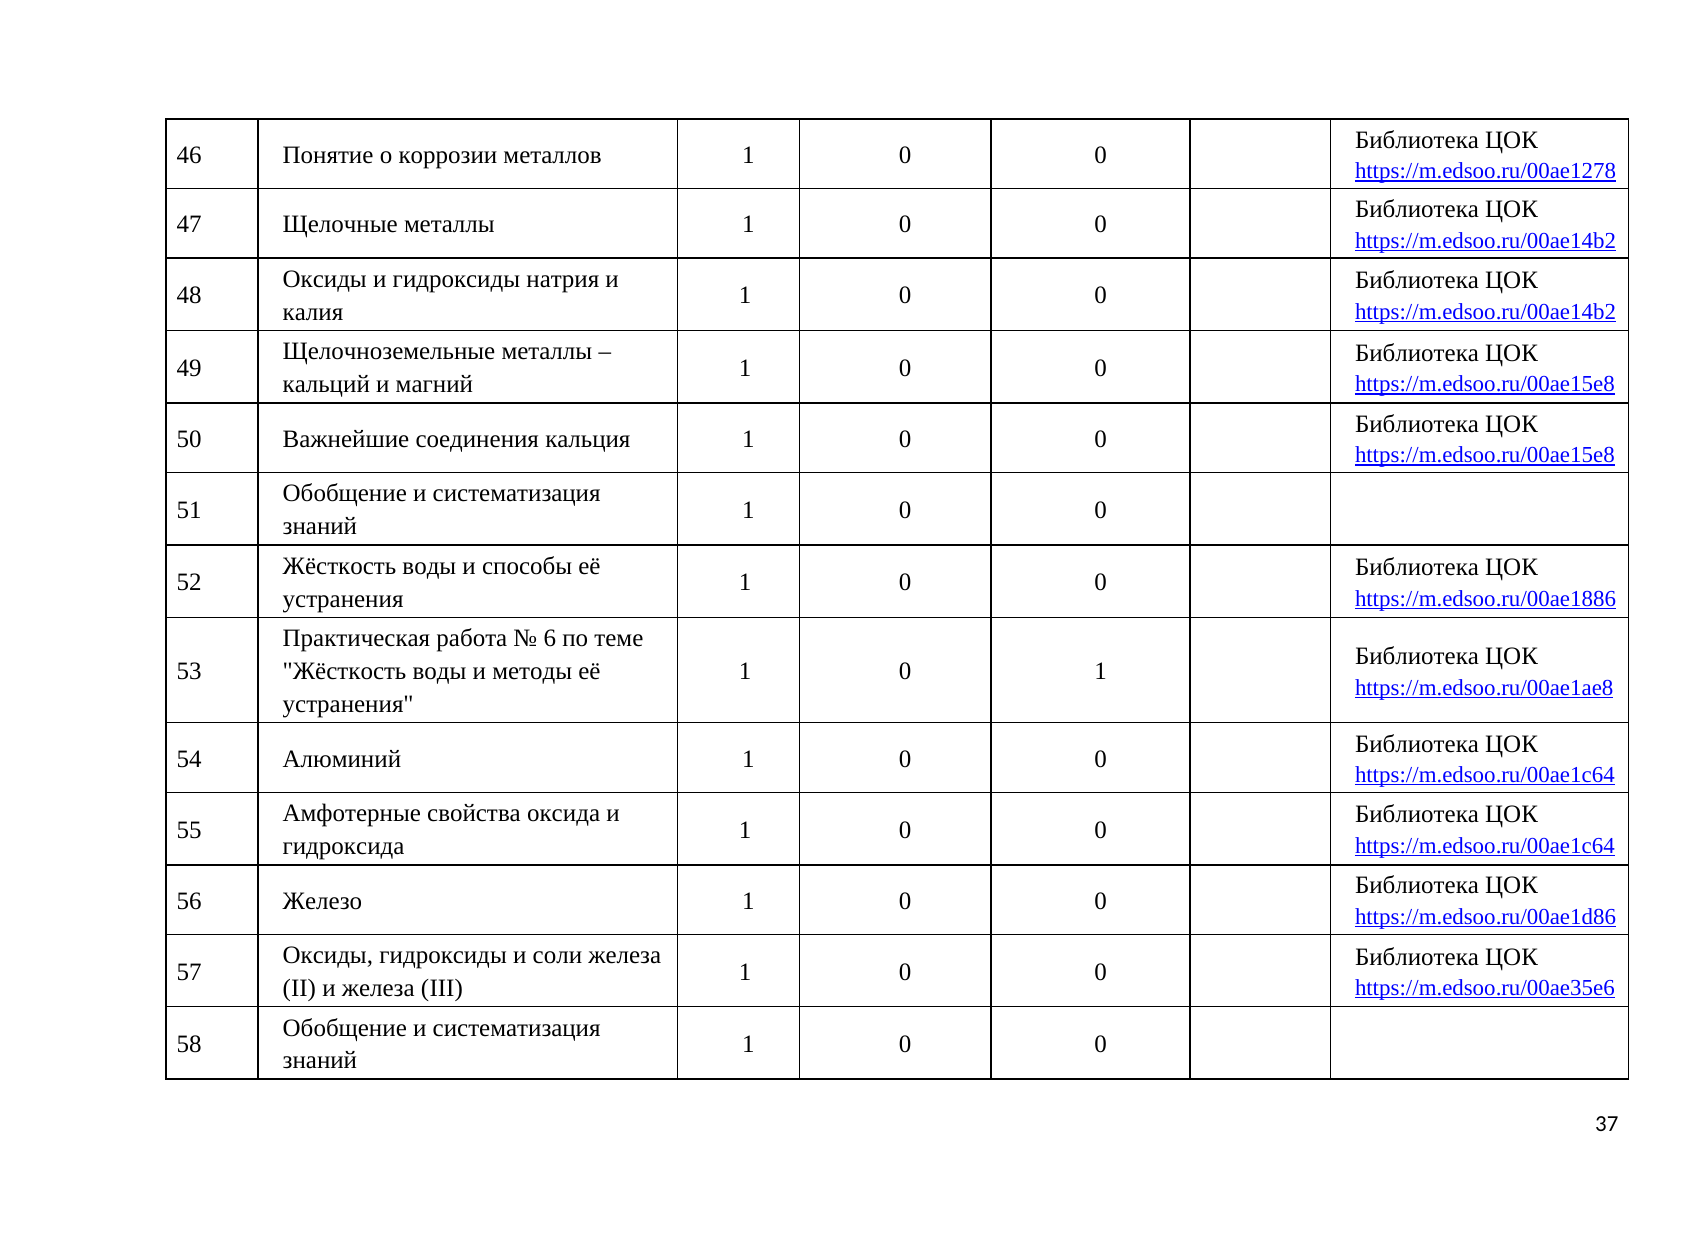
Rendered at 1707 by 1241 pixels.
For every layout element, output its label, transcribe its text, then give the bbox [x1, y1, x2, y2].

table_cell 52 [167, 546, 257, 616]
table_cell Важнейшие соединения кальция [259, 404, 677, 472]
table_cell 0 [992, 866, 1189, 933]
table_cell 0 [992, 1007, 1189, 1078]
table_cell [1191, 473, 1330, 544]
table_cell [1331, 1007, 1628, 1078]
table_cell 0 [800, 259, 990, 330]
table_cell Железо [259, 866, 677, 933]
table_cell [1191, 546, 1330, 616]
table_cell 1 [678, 1007, 799, 1078]
table_cell 0 [800, 404, 990, 472]
table_cell 0 [992, 404, 1189, 472]
table_cell Амфотерные свойства оксида и гидроксида [259, 793, 677, 864]
table_cell Оксиды и гидроксиды натрия и калия [259, 259, 677, 330]
table_cell [1191, 331, 1330, 402]
table_cell [1191, 935, 1330, 1006]
table_cell 48 [167, 259, 257, 330]
table_cell 1 [678, 935, 799, 1006]
table_cell 0 [992, 723, 1189, 791]
table_cell 0 [800, 331, 990, 402]
table_cell 1 [678, 866, 799, 933]
table_cell 56 [167, 866, 257, 933]
table_cell Библиотека ЦОК https://m.edsoo.ru/00ae1c64 [1331, 723, 1628, 791]
table_cell Библиотека ЦОК https://m.edsoo.ru/00ae15e8 [1331, 331, 1628, 402]
table_cell 1 [678, 331, 799, 402]
table_cell 1 [678, 120, 799, 188]
table_cell Библиотека ЦОК https://m.edsoo.ru/00ae35e6 [1331, 935, 1628, 1006]
table_cell 0 [800, 866, 990, 933]
table_cell 57 [167, 935, 257, 1006]
table_cell Библиотека ЦОК https://m.edsoo.ru/00ae1ae8 [1331, 618, 1628, 722]
table_cell Библиотека ЦОК https://m.edsoo.ru/00ae1c64 [1331, 793, 1628, 864]
table_cell 0 [992, 546, 1189, 616]
table_cell 46 [167, 120, 257, 188]
table_cell 0 [992, 331, 1189, 402]
table_cell Понятие о коррозии металлов [259, 120, 677, 188]
table_cell 1 [678, 618, 799, 722]
table_cell 1 [678, 473, 799, 544]
table_cell Жёсткость воды и способы её устранения [259, 546, 677, 616]
table_cell 50 [167, 404, 257, 472]
table_cell Алюминий [259, 723, 677, 791]
table_cell [1191, 189, 1330, 257]
table_cell 1 [678, 189, 799, 257]
table_cell 1 [992, 618, 1189, 722]
table_cell 51 [167, 473, 257, 544]
table_cell Щелочные металлы [259, 189, 677, 257]
table_cell 0 [992, 793, 1189, 864]
table_cell 0 [800, 120, 990, 188]
table_cell Библиотека ЦОК https://m.edsoo.ru/00ae15e8 [1331, 404, 1628, 472]
table_cell 54 [167, 723, 257, 791]
table_cell [1191, 120, 1330, 188]
table_cell Щелочноземельные металлы – кальций и магний [259, 331, 677, 402]
table_cell Оксиды, гидроксиды и соли железа (II) и железа (III) [259, 935, 677, 1006]
table_cell 0 [992, 935, 1189, 1006]
table_cell [1191, 618, 1330, 722]
table_cell 0 [992, 259, 1189, 330]
table_cell 0 [800, 723, 990, 791]
table_cell Библиотека ЦОК https://m.edsoo.ru/00ae14b2 [1331, 259, 1628, 330]
table_cell 58 [167, 1007, 257, 1078]
table_cell 55 [167, 793, 257, 864]
table_cell 0 [800, 189, 990, 257]
table_cell Библиотека ЦОК https://m.edsoo.ru/00ae1d86 [1331, 866, 1628, 933]
table_cell Обобщение и систематизация знаний [259, 473, 677, 544]
table_cell 47 [167, 189, 257, 257]
table_cell Библиотека ЦОК https://m.edsoo.ru/00ae1886 [1331, 546, 1628, 616]
table_cell Обобщение и систематизация знаний [259, 1007, 677, 1078]
table_cell [1191, 404, 1330, 472]
table_cell 0 [800, 618, 990, 722]
table_cell 1 [678, 723, 799, 791]
table_cell 1 [678, 259, 799, 330]
table_cell [1191, 723, 1330, 791]
table_cell 49 [167, 331, 257, 402]
table_cell 0 [992, 189, 1189, 257]
table_cell 1 [678, 546, 799, 616]
table_cell 0 [800, 546, 990, 616]
table_cell [1191, 259, 1330, 330]
table_cell [1331, 473, 1628, 544]
table_cell Библиотека ЦОК https://m.edsoo.ru/00ae1278 [1331, 120, 1628, 188]
table_cell 1 [678, 793, 799, 864]
table_cell 53 [167, 618, 257, 722]
table_cell [1191, 866, 1330, 933]
table_cell [1191, 1007, 1330, 1078]
table_cell 0 [992, 473, 1189, 544]
table_cell 0 [800, 793, 990, 864]
table_cell 0 [800, 1007, 990, 1078]
table_cell [1191, 793, 1330, 864]
table_cell 0 [800, 935, 990, 1006]
table_cell Практическая работа № 6 по теме "Жёсткость воды и методы её устранения" [259, 618, 677, 722]
table_cell 1 [678, 404, 799, 472]
table_cell Библиотека ЦОК https://m.edsoo.ru/00ae14b2 [1331, 189, 1628, 257]
table_cell 0 [800, 473, 990, 544]
table_cell 0 [992, 120, 1189, 188]
